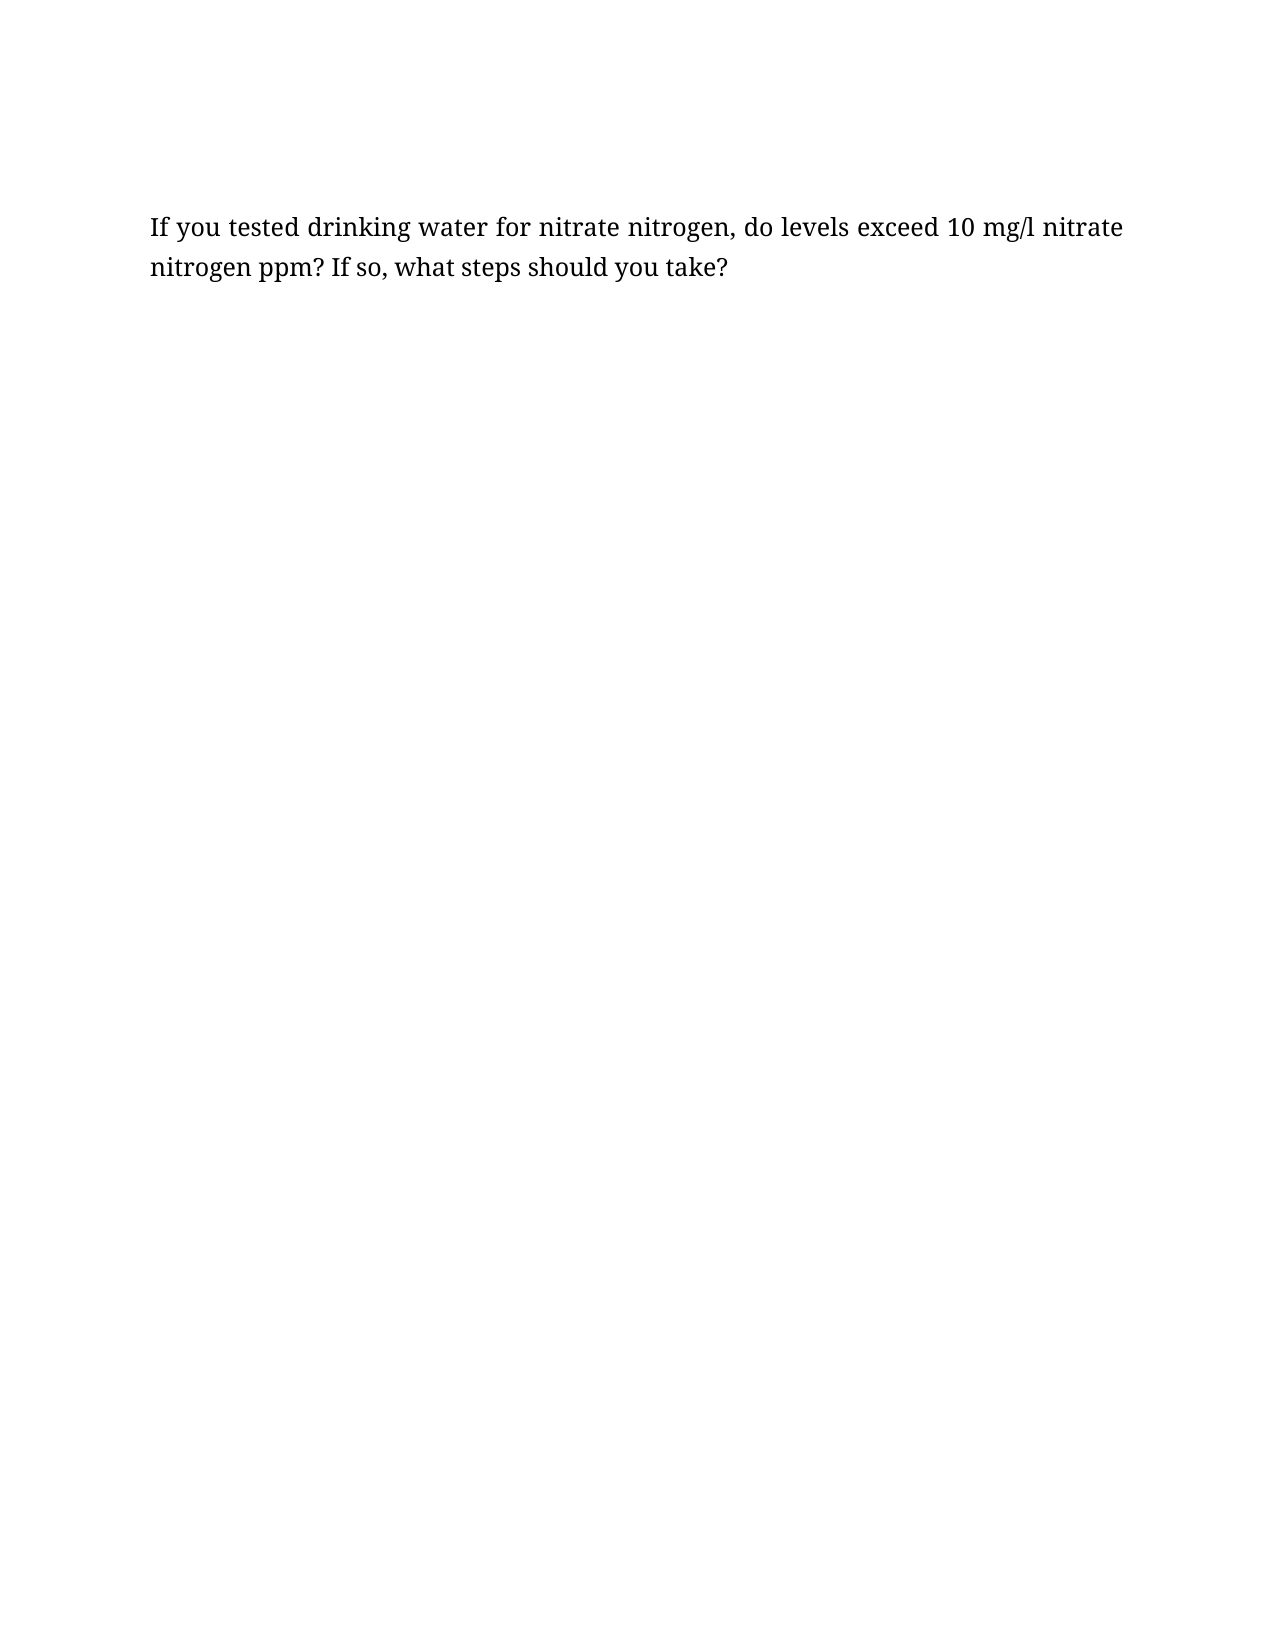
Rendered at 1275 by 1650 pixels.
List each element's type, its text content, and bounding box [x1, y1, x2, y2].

text If you tested drinking water for nitrate nitrogen, do levels exceed 10 mg/l nitrate nitrogen ppm? If so, what steps should you take? [150, 210, 1125, 283]
